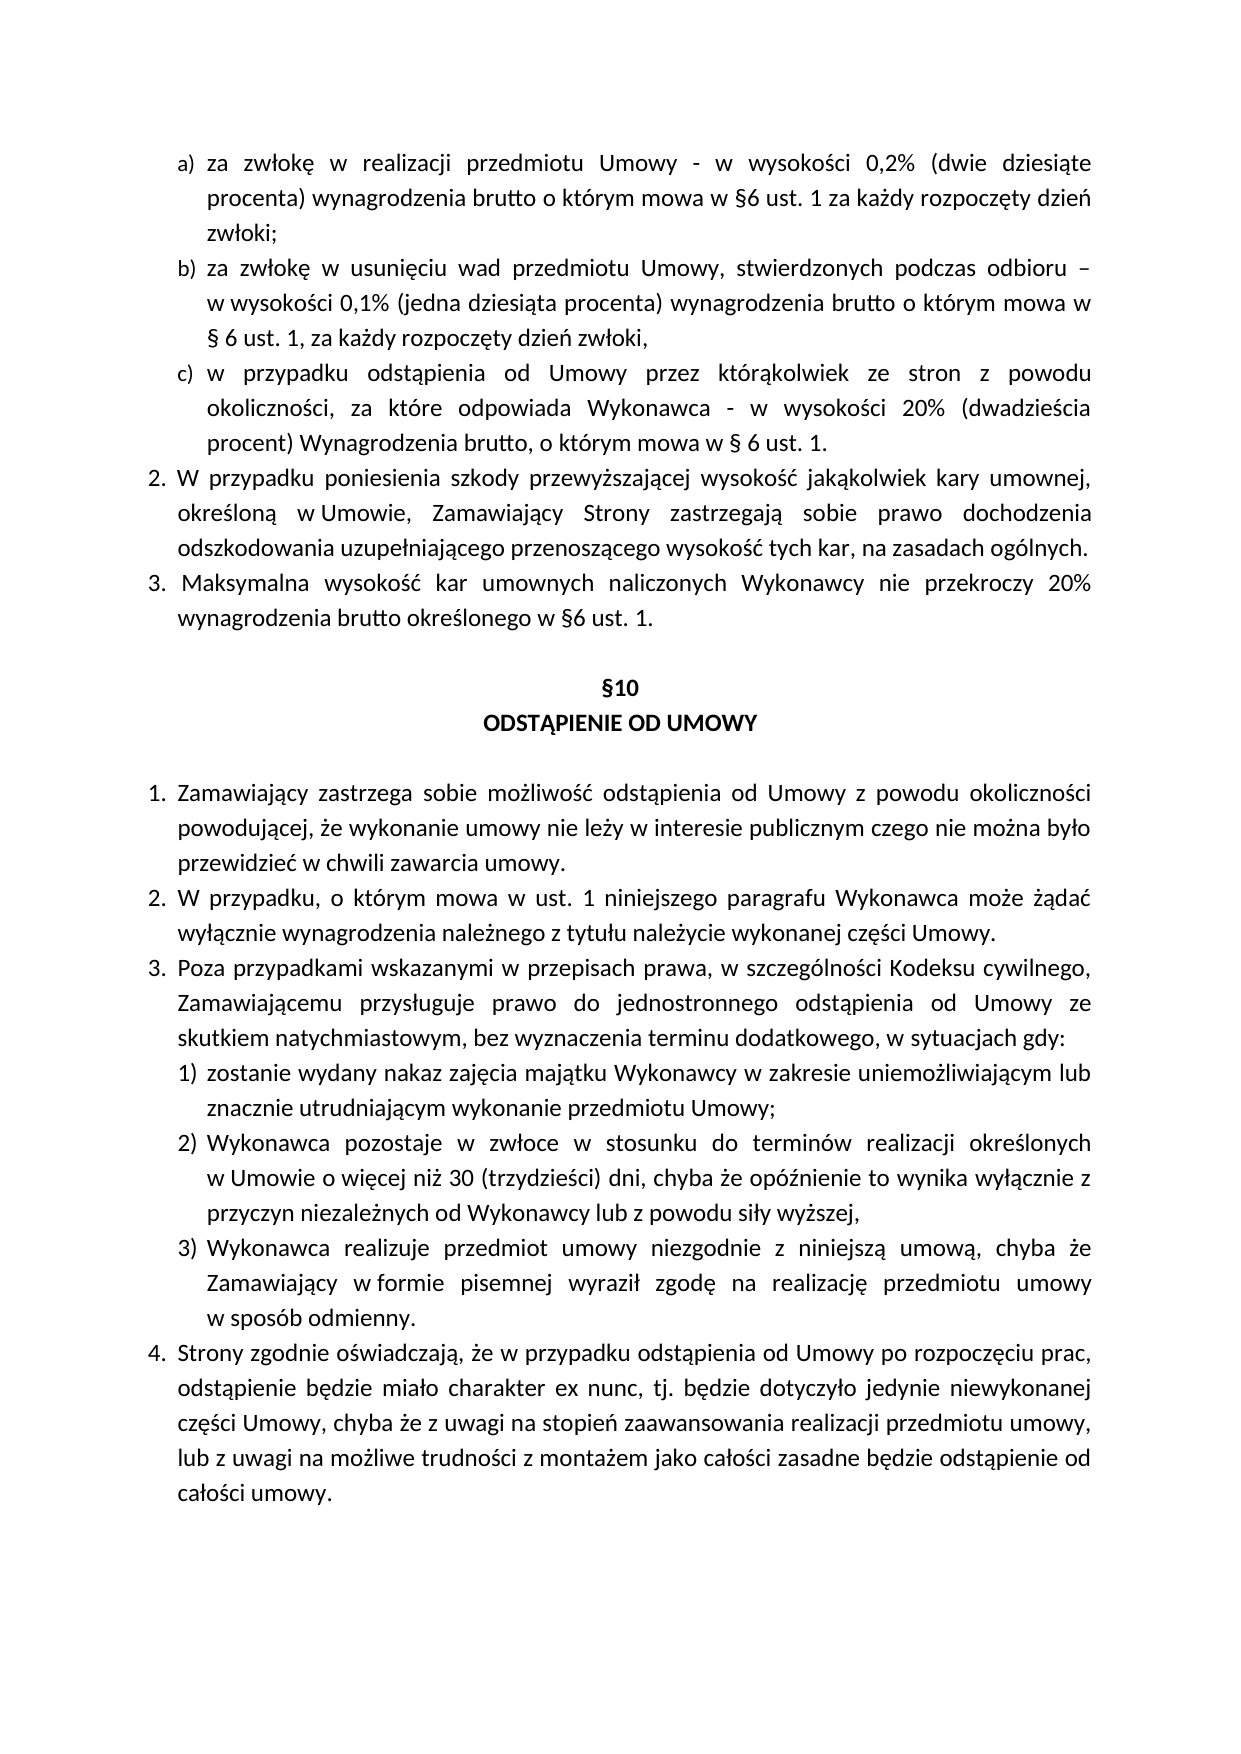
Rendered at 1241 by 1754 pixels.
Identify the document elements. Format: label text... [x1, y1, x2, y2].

list zostanie wydany nakaz zajęcia majątku Wykonawcy w zakresie uniemożliwiającym lub znacznie utrudniającym wykonanie przedmiotu Umowy; [177, 1058, 1093, 1123]
list Poza przypadkami wskazanymi w przepisach prawa, w szczególności Kodeksu cywilnego, Zamawiającemu przysługuje prawo do jednostronnego odstąpienia od Umowy ze skutkiem natychmiastowym, bez wyznaczenia terminu dodatkowego, w sytuacjach gdy: [148, 953, 1093, 1053]
text 2. W przypadku poniesienia szkody przewyższającej wysokość jakąkolwiek kary umownej, określoną w Umowie, Zamawiający Strony zastrzegają sobie prawo dochodzenia odszkodowania uzupełniającego przenoszącego wysokość tych kar, na zasadach ogólnych. [148, 463, 1093, 563]
list w przypadku odstąpienia od Umowy przez którąkolwiek ze stron z powodu okoliczności, za które odpowiada Wykonawca - w wysokości 20% (dwadzieścia procent) Wynagrodzenia brutto, o którym mowa w § 6 ust. 1. [177, 358, 1093, 458]
list Wykonawca pozostaje w zwłoce w stosunku do terminów realizacji określonych w Umowie o więcej niż 30 (trzydzieści) dni, chyba że opóźnienie to wynika wyłącznie z przyczyn niezależnych od Wykonawcy lub z powodu siły wyższej, [177, 1128, 1093, 1228]
text §10 [148, 673, 1093, 703]
list Zamawiający zastrzega sobie możliwość odstąpienia od Umowy z powodu okoliczności powodującej, że wykonanie umowy nie leży w interesie publicznym czego nie można było przewidzieć w chwili zawarcia umowy. [148, 778, 1093, 878]
text Odstąpienie od umowy [148, 708, 1093, 738]
list za zwłokę w realizacji przedmiotu Umowy - w wysokości 0,2% (dwie dziesiąte procenta) wynagrodzenia brutto o którym mowa w §6 ust. 1 za każdy rozpoczęty dzień zwłoki; [177, 148, 1093, 248]
list Strony zgodnie oświadczają, że w przypadku odstąpienia od Umowy po rozpoczęciu prac, odstąpienie będzie miało charakter ex nunc, tj. będzie dotyczyło jedynie niewykonanej części Umowy, chyba że z uwagi na stopień zaawansowania realizacji przedmiotu umowy, lub z uwagi na możliwe trudności z montażem jako całości zasadne będzie odstąpienie od całości umowy. [148, 1338, 1093, 1508]
list W przypadku, o którym mowa w ust. 1 niniejszego paragrafu Wykonawca może żądać wyłącznie wynagrodzenia należnego z tytułu należycie wykonanej części Umowy. [148, 883, 1093, 948]
text 3. Maksymalna wysokość kar umownych naliczonych Wykonawcy nie przekroczy 20% wynagrodzenia brutto określonego w §6 ust. 1. [148, 568, 1093, 633]
list za zwłokę w usunięciu wad przedmiotu Umowy, stwierdzonych podczas odbioru – w wysokości 0,1% (jedna dziesiąta procenta) wynagrodzenia brutto o którym mowa w § 6 ust. 1, za każdy rozpoczęty dzień zwłoki, [177, 253, 1093, 353]
list Wykonawca realizuje przedmiot umowy niezgodnie z niniejszą umową, chyba że Zamawiający w formie pisemnej wyraził zgodę na realizację przedmiotu umowy w sposób odmienny. [177, 1233, 1093, 1333]
